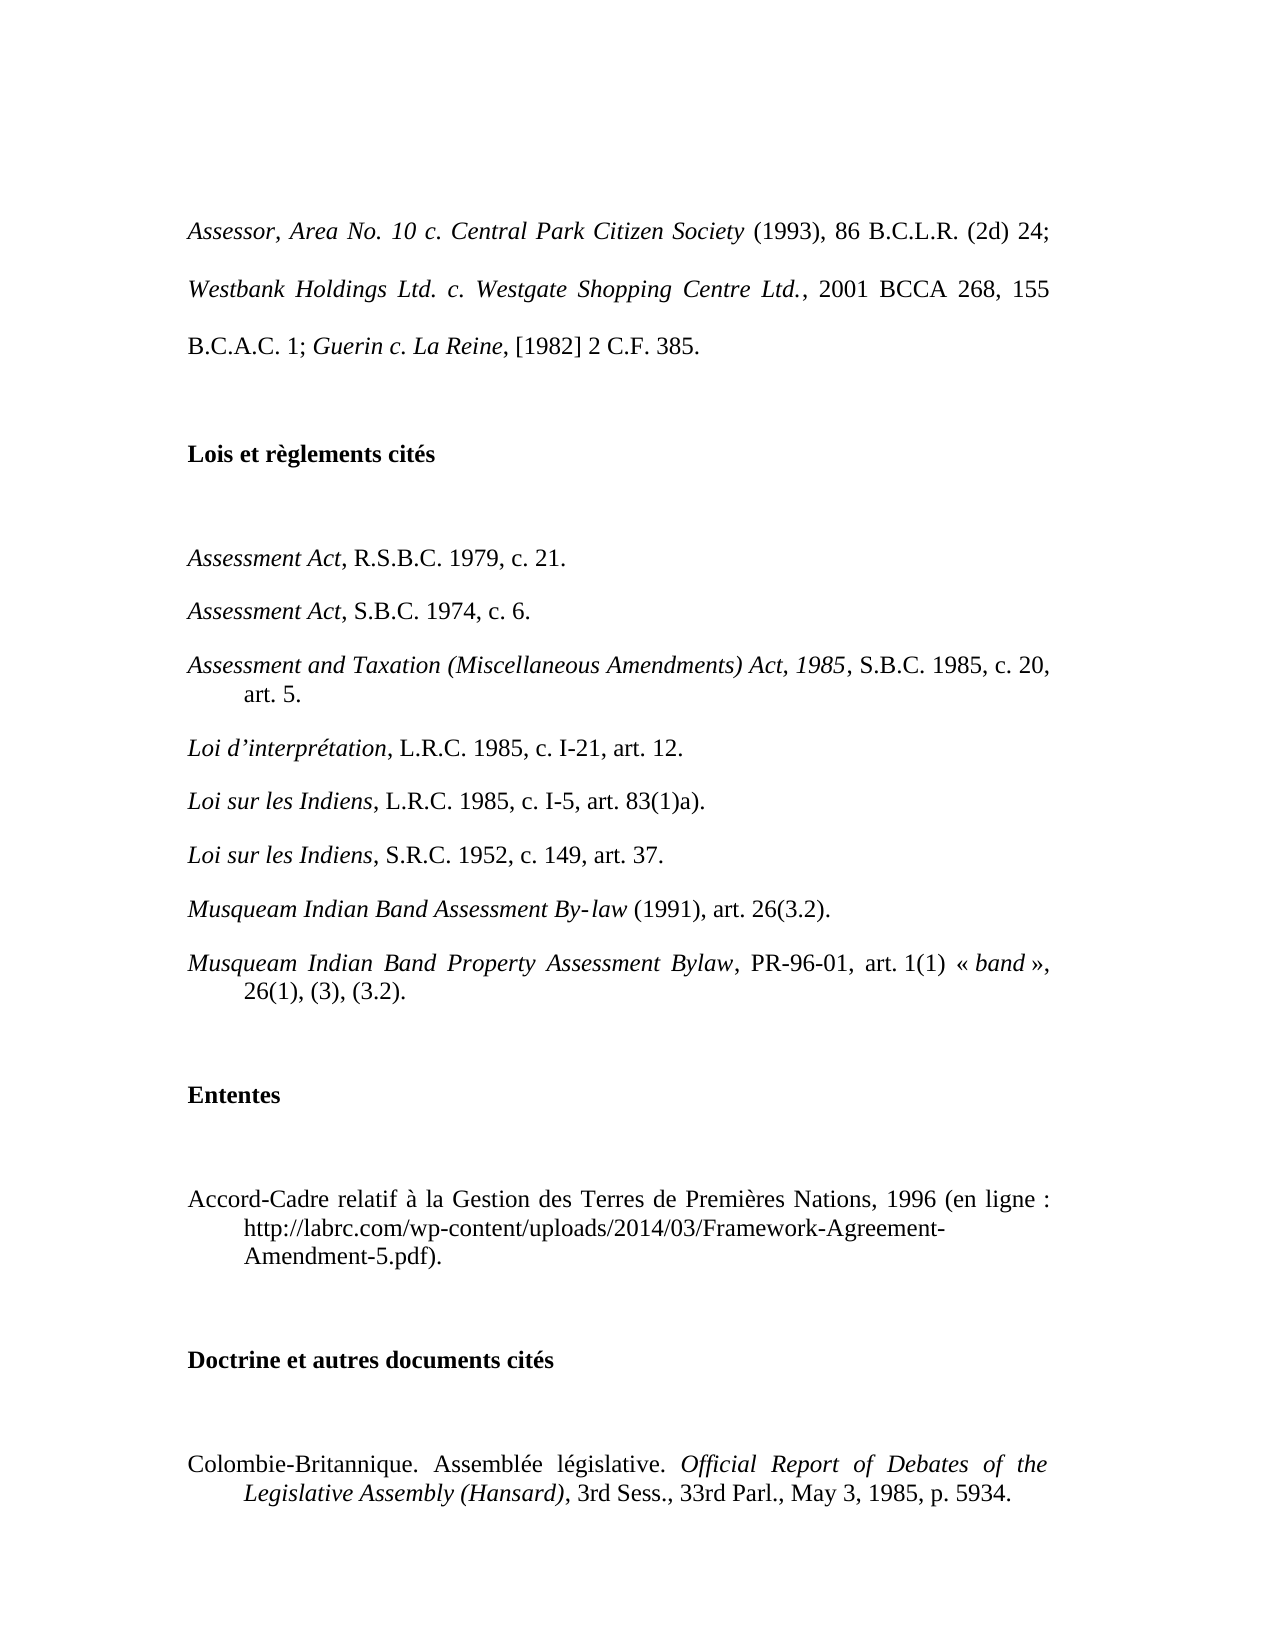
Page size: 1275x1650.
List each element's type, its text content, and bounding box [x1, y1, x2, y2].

text Assessment Act, R.S.B.C. 1979, c. 21. [187, 543, 1050, 571]
text Musqueam Indian Band Property Assessment Bylaw, PR-96-01, art. 1(1) « band », 26(1), (3), (3.2). [187, 948, 1050, 1005]
text Assessment and Taxation (Miscellaneous Amendments) Act, 1985, S.B.C. 1985, c. 20, art. 5. [187, 650, 1050, 708]
text Ententes [187, 1080, 1050, 1109]
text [187, 216, 1050, 360]
text Accord-Cadre relatif à la Gestion des Terres de Premières Nations, 1996 (en ligne : http://labrc.com/wp-content/uploads/2014/03/Framework-Agreement-Amendment-5.pdf). [187, 1184, 1050, 1270]
text Lois et règlements cités [187, 439, 1050, 468]
text Colombie-Britannique. Assemblée législative. Official Report of Debates of the Legislative Assembly (Hansard), 3rd Sess., 33rd Parl., May 3, 1985, p. 5934. [187, 1449, 1050, 1506]
text Musqueam Indian Band Assessment By-law (1991), art. 26(3.2). [187, 894, 1050, 923]
text Assessment Act, S.B.C. 1974, c. 6. [187, 596, 1050, 625]
text Loi sur les Indiens, L.R.C. 1985, c. I-5, art. 83(1)a). [187, 786, 1050, 815]
text Loi sur les Indiens, S.R.C. 1952, c. 149, art. 37. [187, 840, 1050, 869]
text Loi d’interprétation, L.R.C. 1985, c. I-21, art. 12. [187, 733, 1050, 761]
text Doctrine et autres documents cités [187, 1345, 1050, 1374]
